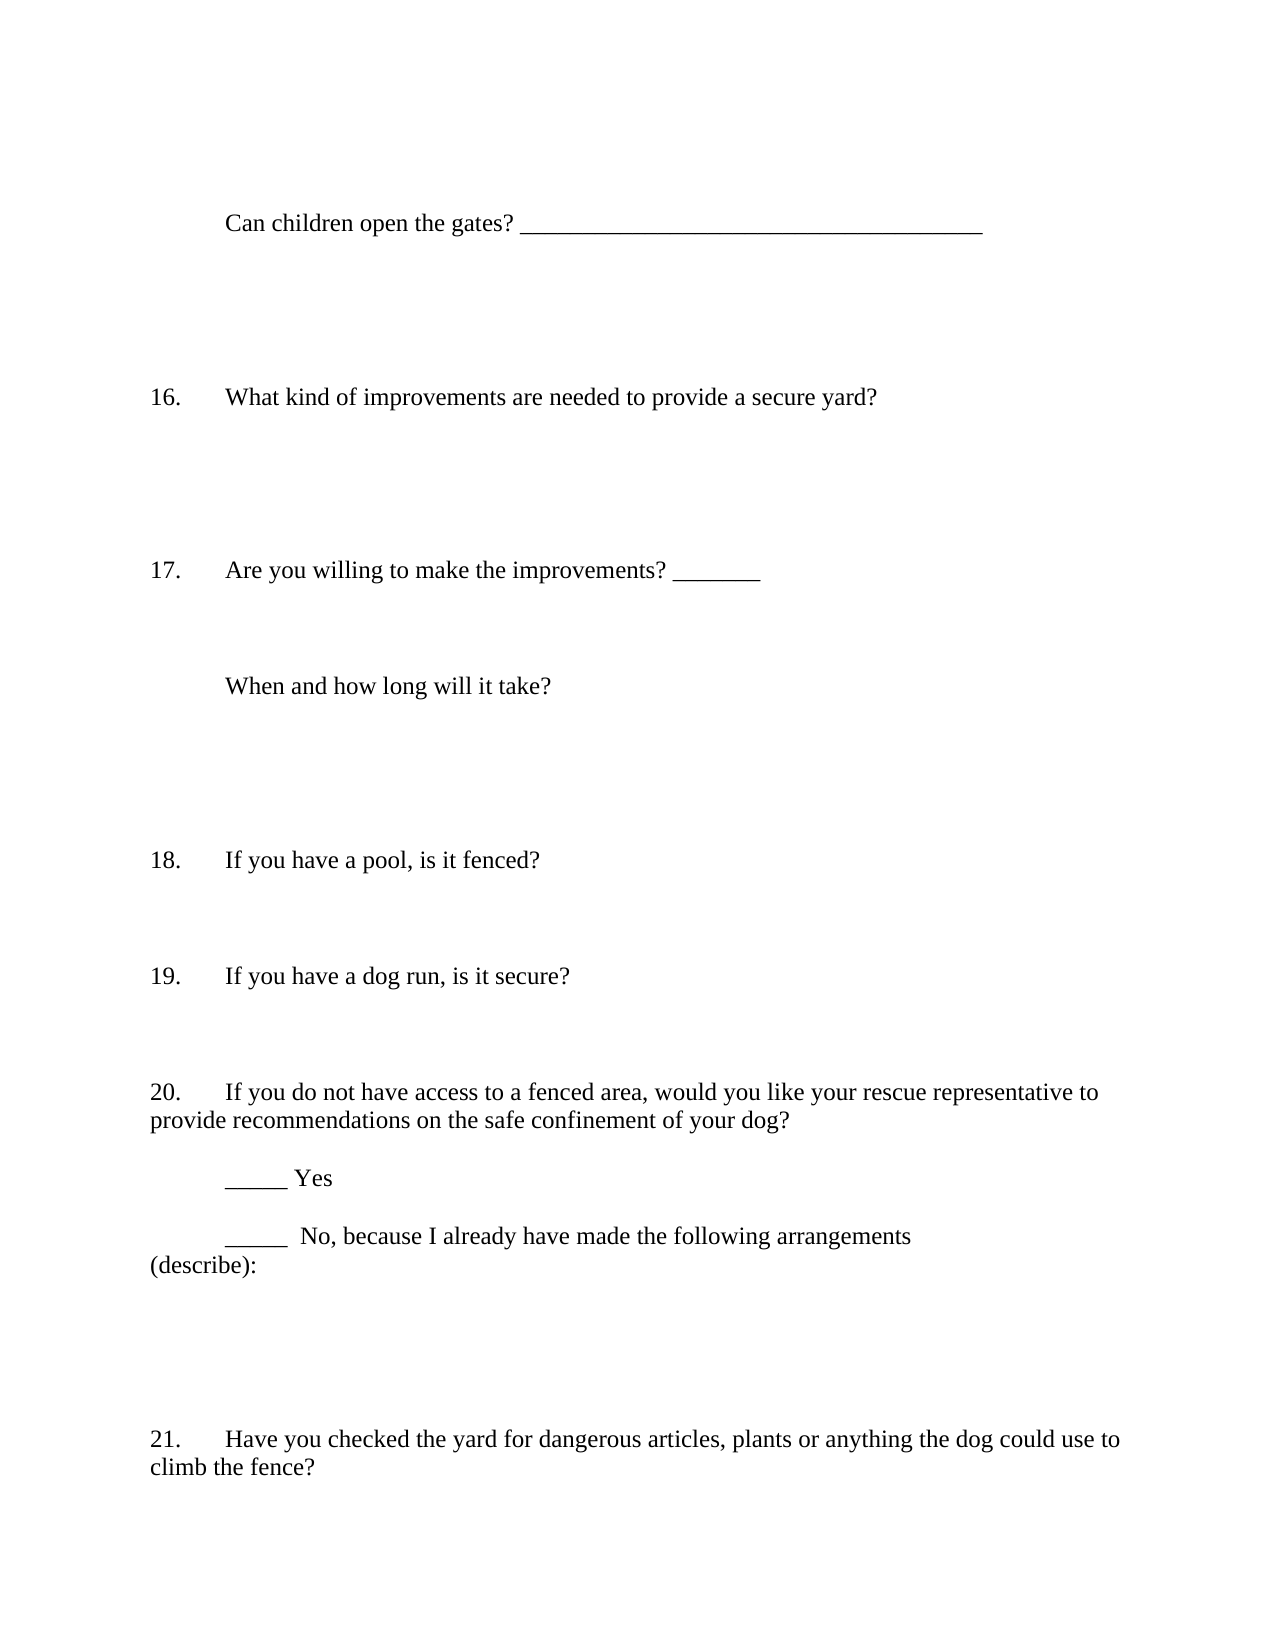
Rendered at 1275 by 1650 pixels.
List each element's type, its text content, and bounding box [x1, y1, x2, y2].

text 21. Have you checked the yard for dangerous articles, plants or anything the dog could use to climb the fence? [150, 1424, 1125, 1481]
text 19. If you have a dog run, is it secure? [150, 961, 1125, 989]
text 20. If you do not have access to a fenced area, would you like your rescue representative to provide recommendations on the safe confinement of your dog? [150, 1077, 1125, 1134]
text _____ Yes [150, 1163, 1125, 1192]
text _____ No, because I already have made the following arrangements (describe): [150, 1221, 1125, 1279]
text 16. What kind of improvements are needed to provide a secure yard? [150, 382, 1125, 410]
text 17. Are you willing to make the improvements? _______ [150, 555, 1125, 584]
text Can children open the gates? _____________________________________ [150, 208, 1125, 237]
text When and how long will it take? [150, 671, 1125, 700]
text 18. If you have a pool, is it fenced? [150, 845, 1125, 874]
